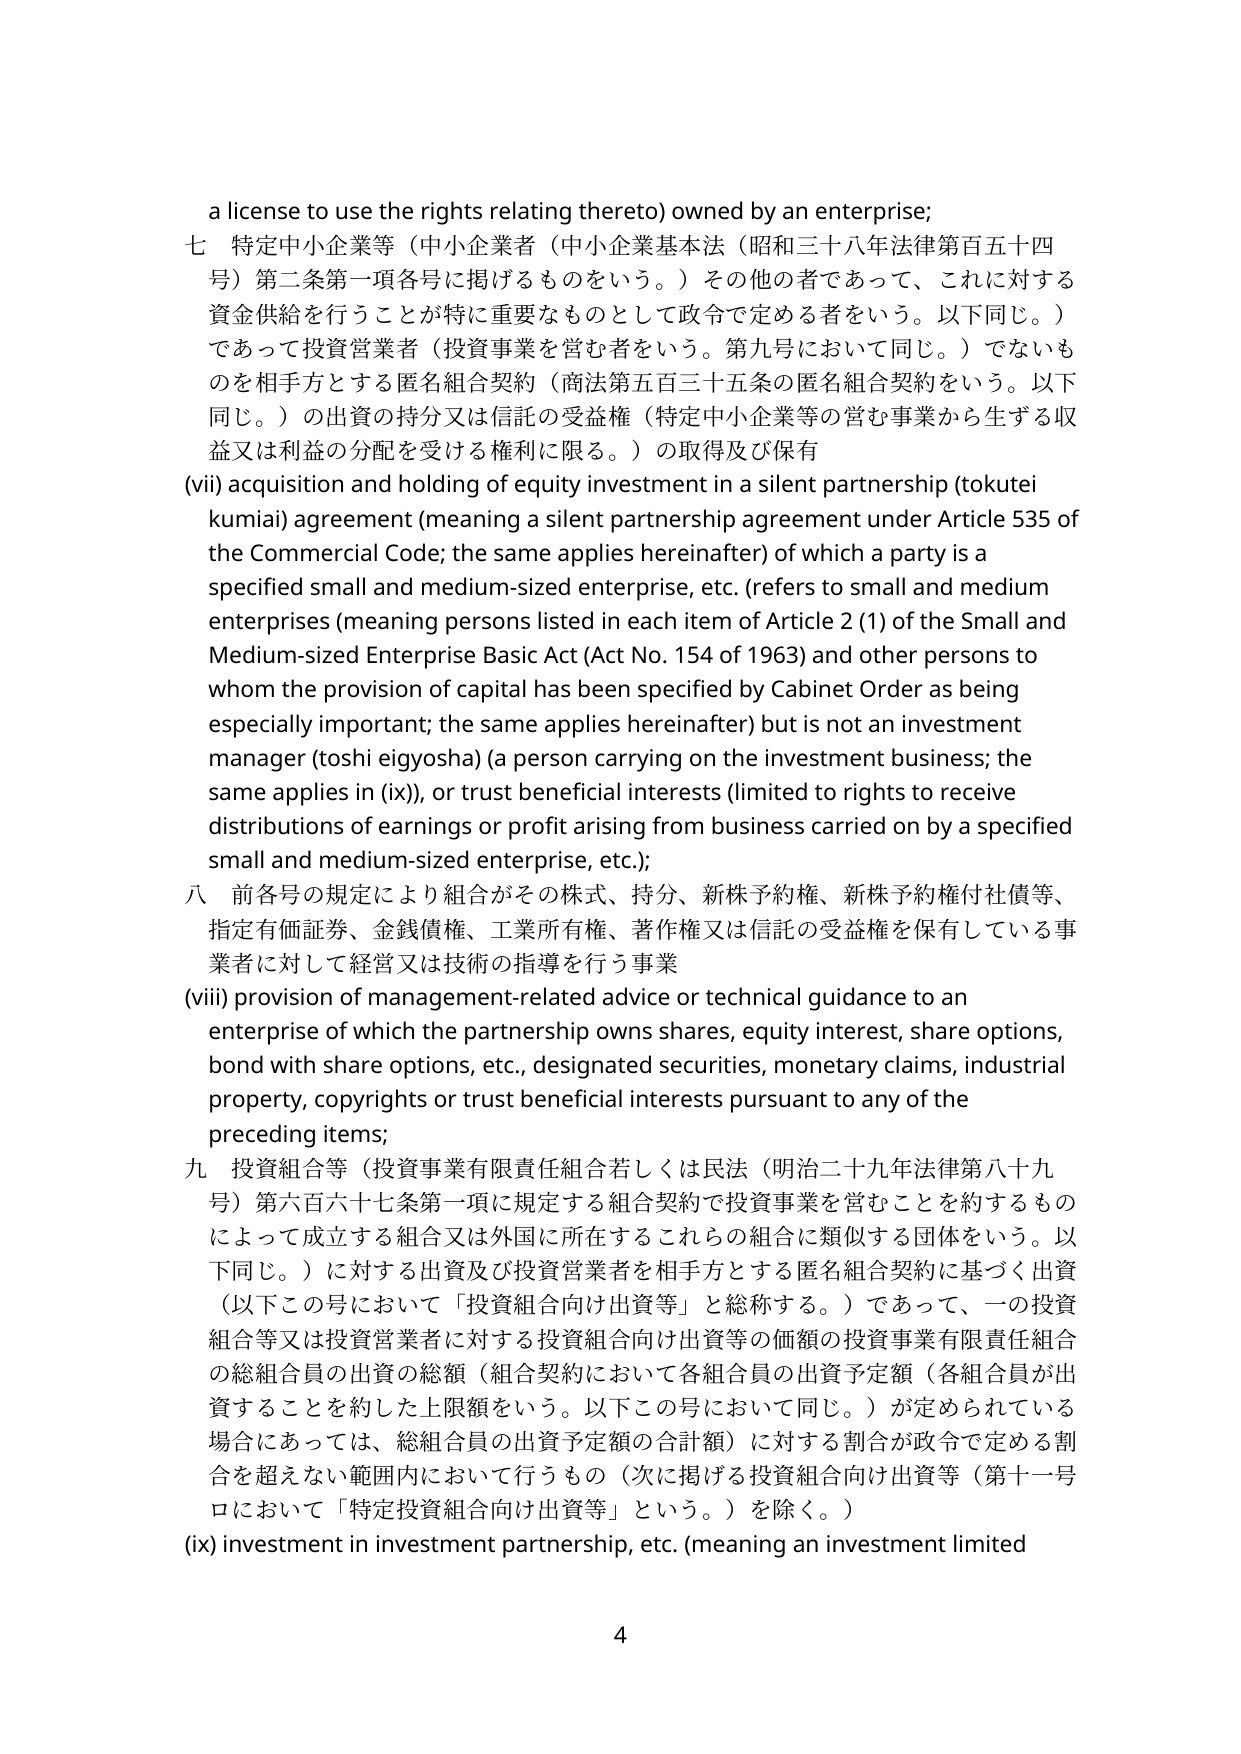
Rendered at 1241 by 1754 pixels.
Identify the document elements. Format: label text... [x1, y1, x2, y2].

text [184, 194, 1079, 228]
text 八 前各号の規定により組合がその株式、持分、新株予約権、新株予約権付社債等、指定有価証券、金銭債権、工業所有権、著作権又は信託の受益権を保有している事業者に対して経営又は技術の指導を行う事業 [184, 877, 1079, 979]
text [184, 1526, 1079, 1560]
text (vii) acquisition and holding of equity investment in a silent partnership (tokutei kumiai) agreement (meaning a silent partnership agreement under Article 535 of the Commercial Code; the same applies hereinafter) of which a party is a specified small and medium-sized enterprise, etc. (refers to small and medium enterprises (meaning persons listed in each item of Article 2 (1) of the Small and Medium-sized Enterprise Basic Act (Act No. 154 of 1963) and other persons to whom the provision of capital has been specified by Cabinet Order as being especially important; the same applies hereinafter) but is not an investment manager (toshi eigyosha) (a person carrying on the investment business; the same applies in (ix)), or trust beneficial interests (limited to rights to receive distributions of earnings or profit arising from business carried on by a specified small and medium-sized enterprise, etc.); [184, 467, 1079, 877]
text (viii) provision of management-related advice or technical guidance to an enterprise of which the partnership owns shares, equity interest, share options, bond with share options, etc., designated securities, monetary claims, industrial property, copyrights or trust beneficial interests pursuant to any of the preceding items; [184, 979, 1079, 1150]
text 七 特定中小企業等（中小企業者（中小企業基本法（昭和三十八年法律第百五十四号）第二条第一項各号に掲げるものをいう。）その他の者であって、これに対する資金供給を行うことが特に重要なものとして政令で定める者をいう。以下同じ。）であって投資営業者（投資事業を営む者をいう。第九号において同じ。）でないものを相手方とする匿名組合契約（商法第五百三十五条の匿名組合契約をいう。以下同じ。）の出資の持分又は信託の受益権（特定中小企業等の営む事業から生ずる収益又は利益の分配を受ける権利に限る。）の取得及び保有 [184, 228, 1079, 467]
text 九 投資組合等（投資事業有限責任組合若しくは民法（明治二十九年法律第八十九号）第六百六十七条第一項に規定する組合契約で投資事業を営むことを約するものによって成立する組合又は外国に所在するこれらの組合に類似する団体をいう。以下同じ。）に対する出資及び投資営業者を相手方とする匿名組合契約に基づく出資（以下この号において「投資組合向け出資等」と総称する。）であって、一の投資組合等又は投資営業者に対する投資組合向け出資等の価額の投資事業有限責任組合の総組合員の出資の総額（組合契約において各組合員の出資予定額（各組合員が出資することを約した上限額をいう。以下この号において同じ。）が定められている場合にあっては、総組合員の出資予定額の合計額）に対する割合が政令で定める割合を超えない範囲内において行うもの（次に掲げる投資組合向け出資等（第十一号ロにおいて「特定投資組合向け出資等」という。）を除く。） [184, 1150, 1079, 1526]
